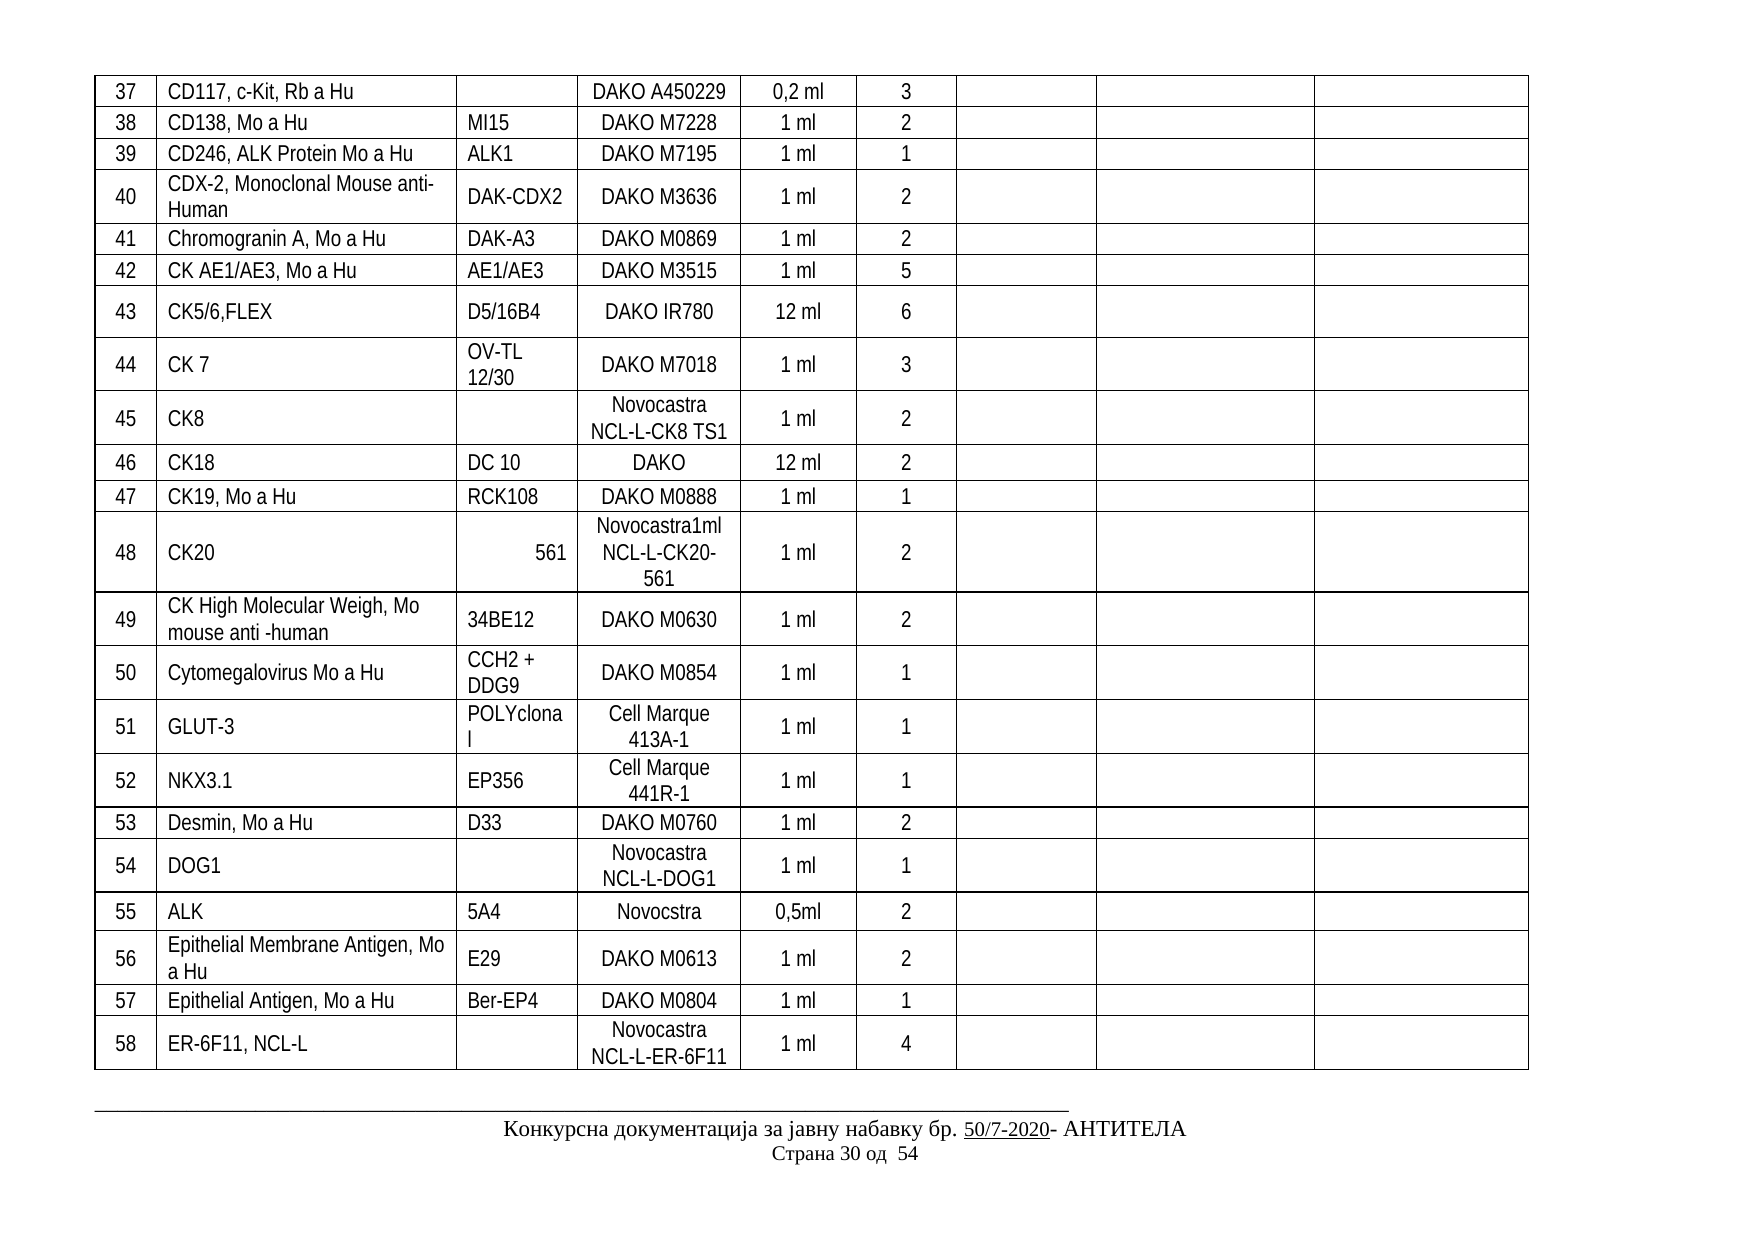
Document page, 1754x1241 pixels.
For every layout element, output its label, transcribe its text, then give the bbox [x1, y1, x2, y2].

table_cell [1315, 76, 1528, 106]
table_cell [1315, 170, 1528, 222]
table_cell DAKO M3636 [578, 170, 740, 222]
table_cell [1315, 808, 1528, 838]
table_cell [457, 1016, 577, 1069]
table_cell 1 ml [741, 700, 856, 753]
table_cell CK5/6,FLEX [157, 286, 456, 337]
table_cell 48 [96, 512, 156, 591]
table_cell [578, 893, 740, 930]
table_cell 44 [96, 338, 156, 390]
table_cell OV-TL 12/30 [457, 338, 577, 390]
table_cell 50 [96, 646, 156, 699]
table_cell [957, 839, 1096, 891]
table_cell Novocastra1ml NCL-L-CK20-561 [578, 512, 740, 591]
table_cell [1097, 593, 1314, 645]
table_cell CD246, ALK Protein Mo a Hu [157, 139, 456, 169]
table_cell CD138, Mo a Hu [157, 107, 456, 137]
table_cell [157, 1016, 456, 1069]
table_cell DAKO M7195 [578, 139, 740, 169]
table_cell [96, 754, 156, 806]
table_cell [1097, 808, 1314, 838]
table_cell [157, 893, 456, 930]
table_cell [1097, 646, 1314, 699]
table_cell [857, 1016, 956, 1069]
table_cell [1315, 646, 1528, 699]
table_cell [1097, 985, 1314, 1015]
table_cell 5 [857, 255, 956, 285]
table_cell RCK108 [457, 481, 577, 511]
table_cell 1 ml [741, 646, 856, 699]
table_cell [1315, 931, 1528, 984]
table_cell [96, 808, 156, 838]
table_cell [1315, 391, 1528, 444]
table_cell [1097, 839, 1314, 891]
table_cell 43 [96, 286, 156, 337]
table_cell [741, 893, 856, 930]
table_cell DAKO M0869 [578, 224, 740, 254]
table_cell 1 ml [741, 139, 856, 169]
table_cell [1097, 481, 1314, 511]
table_cell [1315, 512, 1528, 591]
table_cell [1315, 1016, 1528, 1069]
table_cell 12 ml [741, 445, 856, 480]
table_cell [957, 391, 1096, 444]
table_cell 41 [96, 224, 156, 254]
table_cell 39 [96, 139, 156, 169]
table_cell Cytomegalovirus Mo a Hu [157, 646, 456, 699]
table_cell [957, 224, 1096, 254]
table_cell 45 [96, 391, 156, 444]
table_cell [1315, 593, 1528, 645]
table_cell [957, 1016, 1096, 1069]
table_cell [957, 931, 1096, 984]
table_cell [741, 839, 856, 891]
table_cell [1315, 286, 1528, 337]
table_cell [1097, 286, 1314, 337]
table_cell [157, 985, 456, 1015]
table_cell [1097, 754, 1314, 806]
table_cell 2 [857, 593, 956, 645]
table_cell [1315, 224, 1528, 254]
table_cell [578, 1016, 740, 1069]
table_cell [1097, 445, 1314, 480]
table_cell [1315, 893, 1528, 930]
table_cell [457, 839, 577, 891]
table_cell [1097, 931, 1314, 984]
table_cell 47 [96, 481, 156, 511]
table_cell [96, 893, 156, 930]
table_cell DAKO M0854 [578, 646, 740, 699]
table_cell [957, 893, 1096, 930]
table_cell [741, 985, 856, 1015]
table_cell 34BE12 [457, 593, 577, 645]
table_cell 1 ml [741, 338, 856, 390]
table_cell [1315, 139, 1528, 169]
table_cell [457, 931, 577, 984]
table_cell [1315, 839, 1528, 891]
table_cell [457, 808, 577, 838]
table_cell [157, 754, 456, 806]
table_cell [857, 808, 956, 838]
table_cell CD117, c-Kit, Rb a Hu [157, 76, 456, 106]
table_cell [1315, 338, 1528, 390]
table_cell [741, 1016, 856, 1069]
table_cell 46 [96, 445, 156, 480]
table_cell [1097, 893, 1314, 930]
table_cell [1315, 445, 1528, 480]
table_cell [1097, 139, 1314, 169]
table_cell 3 [857, 76, 956, 106]
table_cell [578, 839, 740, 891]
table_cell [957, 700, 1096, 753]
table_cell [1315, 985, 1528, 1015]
table_cell [957, 255, 1096, 285]
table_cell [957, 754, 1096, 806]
table_cell 1 [857, 139, 956, 169]
table_cell 1 ml [741, 481, 856, 511]
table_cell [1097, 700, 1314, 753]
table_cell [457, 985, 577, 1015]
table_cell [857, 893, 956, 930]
table_cell CK18 [157, 445, 456, 480]
table_cell [957, 170, 1096, 222]
table_cell 561 [457, 512, 577, 591]
table_cell 2 [857, 224, 956, 254]
table_cell DC 10 [457, 445, 577, 480]
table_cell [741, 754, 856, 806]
table_cell 37 [96, 76, 156, 106]
table_cell [457, 391, 577, 444]
table_cell 3 [857, 338, 956, 390]
table_cell 1 ml [741, 224, 856, 254]
table_cell 0,2 ml [741, 76, 856, 106]
table_cell Novocastra NCL-L-CK8 TS1 [578, 391, 740, 444]
table_cell [957, 338, 1096, 390]
table_cell CK8 [157, 391, 456, 444]
table_cell CK High Molecular Weigh, Mo mouse anti -human [157, 593, 456, 645]
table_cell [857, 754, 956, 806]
table_cell Chromogranin A, Mo a Hu [157, 224, 456, 254]
table_cell [957, 512, 1096, 591]
table_cell CCH2 + DDG9 [457, 646, 577, 699]
table_cell DAKO IR780 [578, 286, 740, 337]
table_cell DAK-CDX2 [457, 170, 577, 222]
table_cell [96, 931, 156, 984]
table_cell [957, 139, 1096, 169]
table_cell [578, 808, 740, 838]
table_cell AE1/AE3 [457, 255, 577, 285]
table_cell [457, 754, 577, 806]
table_cell 2 [857, 391, 956, 444]
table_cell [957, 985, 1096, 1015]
table_cell POLYclonal [457, 700, 577, 753]
table_cell [957, 593, 1096, 645]
table_cell MI15 [457, 107, 577, 137]
table_cell [1315, 107, 1528, 137]
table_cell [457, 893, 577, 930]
table_cell DAKO M7018 [578, 338, 740, 390]
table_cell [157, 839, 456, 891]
table_cell [1097, 76, 1314, 106]
table_cell ALK1 [457, 139, 577, 169]
table_cell 1 ml [741, 255, 856, 285]
table_cell DAKO M0630 [578, 593, 740, 645]
table_cell DAKO M7228 [578, 107, 740, 137]
table_cell DAKO [578, 445, 740, 480]
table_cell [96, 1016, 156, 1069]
table_cell 51 [96, 700, 156, 753]
table_cell 2 [857, 512, 956, 591]
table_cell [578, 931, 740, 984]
table_cell [1097, 338, 1314, 390]
table_cell CK20 [157, 512, 456, 591]
table_cell [957, 481, 1096, 511]
table_cell DAKO A450229 [578, 76, 740, 106]
table_cell [957, 445, 1096, 480]
table_cell [1097, 255, 1314, 285]
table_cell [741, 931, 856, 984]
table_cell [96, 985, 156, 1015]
table_cell 40 [96, 170, 156, 222]
table_cell [1097, 224, 1314, 254]
table_cell [957, 286, 1096, 337]
table_cell [957, 76, 1096, 106]
table_cell Cell Marque 413A-1 [578, 700, 740, 753]
table_cell [1097, 107, 1314, 137]
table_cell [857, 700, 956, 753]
table_cell 1 ml [741, 593, 856, 645]
table_cell [1097, 512, 1314, 591]
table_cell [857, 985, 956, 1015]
table_cell [957, 646, 1096, 699]
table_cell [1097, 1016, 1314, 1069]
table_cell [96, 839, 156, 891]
table_cell DAK-A3 [457, 224, 577, 254]
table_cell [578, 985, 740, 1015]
table_cell [457, 76, 577, 106]
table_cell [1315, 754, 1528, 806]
table_cell 1 ml [741, 512, 856, 591]
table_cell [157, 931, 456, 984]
table_cell CK AE1/AE3, Mo a Hu [157, 255, 456, 285]
table_cell DAKO M3515 [578, 255, 740, 285]
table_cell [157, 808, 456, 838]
table_cell [1315, 481, 1528, 511]
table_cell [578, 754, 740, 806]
table_cell 1 [857, 646, 956, 699]
table_cell GLUT-3 [157, 700, 456, 753]
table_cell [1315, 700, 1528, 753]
table_cell 49 [96, 593, 156, 645]
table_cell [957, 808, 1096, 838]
table_cell 1 ml [741, 170, 856, 222]
table_cell 42 [96, 255, 156, 285]
table_cell DAKO M0888 [578, 481, 740, 511]
table_cell CK19, Mo a Hu [157, 481, 456, 511]
table_cell [957, 107, 1096, 137]
table_cell 1 [857, 481, 956, 511]
table_cell [1097, 391, 1314, 444]
table_cell [1315, 255, 1528, 285]
table_cell CDX-2, Monoclonal Mouse anti-Human [157, 170, 456, 222]
table_cell 1 ml [741, 107, 856, 137]
table_cell CK 7 [157, 338, 456, 390]
table_cell 2 [857, 107, 956, 137]
table_cell 2 [857, 445, 956, 480]
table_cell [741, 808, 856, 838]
table_cell D5/16B4 [457, 286, 577, 337]
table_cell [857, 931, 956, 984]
table_cell 38 [96, 107, 156, 137]
table_cell 6 [857, 286, 956, 337]
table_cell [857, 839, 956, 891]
table_cell [1097, 170, 1314, 222]
table_cell 12 ml [741, 286, 856, 337]
table_cell 1 ml [741, 391, 856, 444]
table_cell 2 [857, 170, 956, 222]
